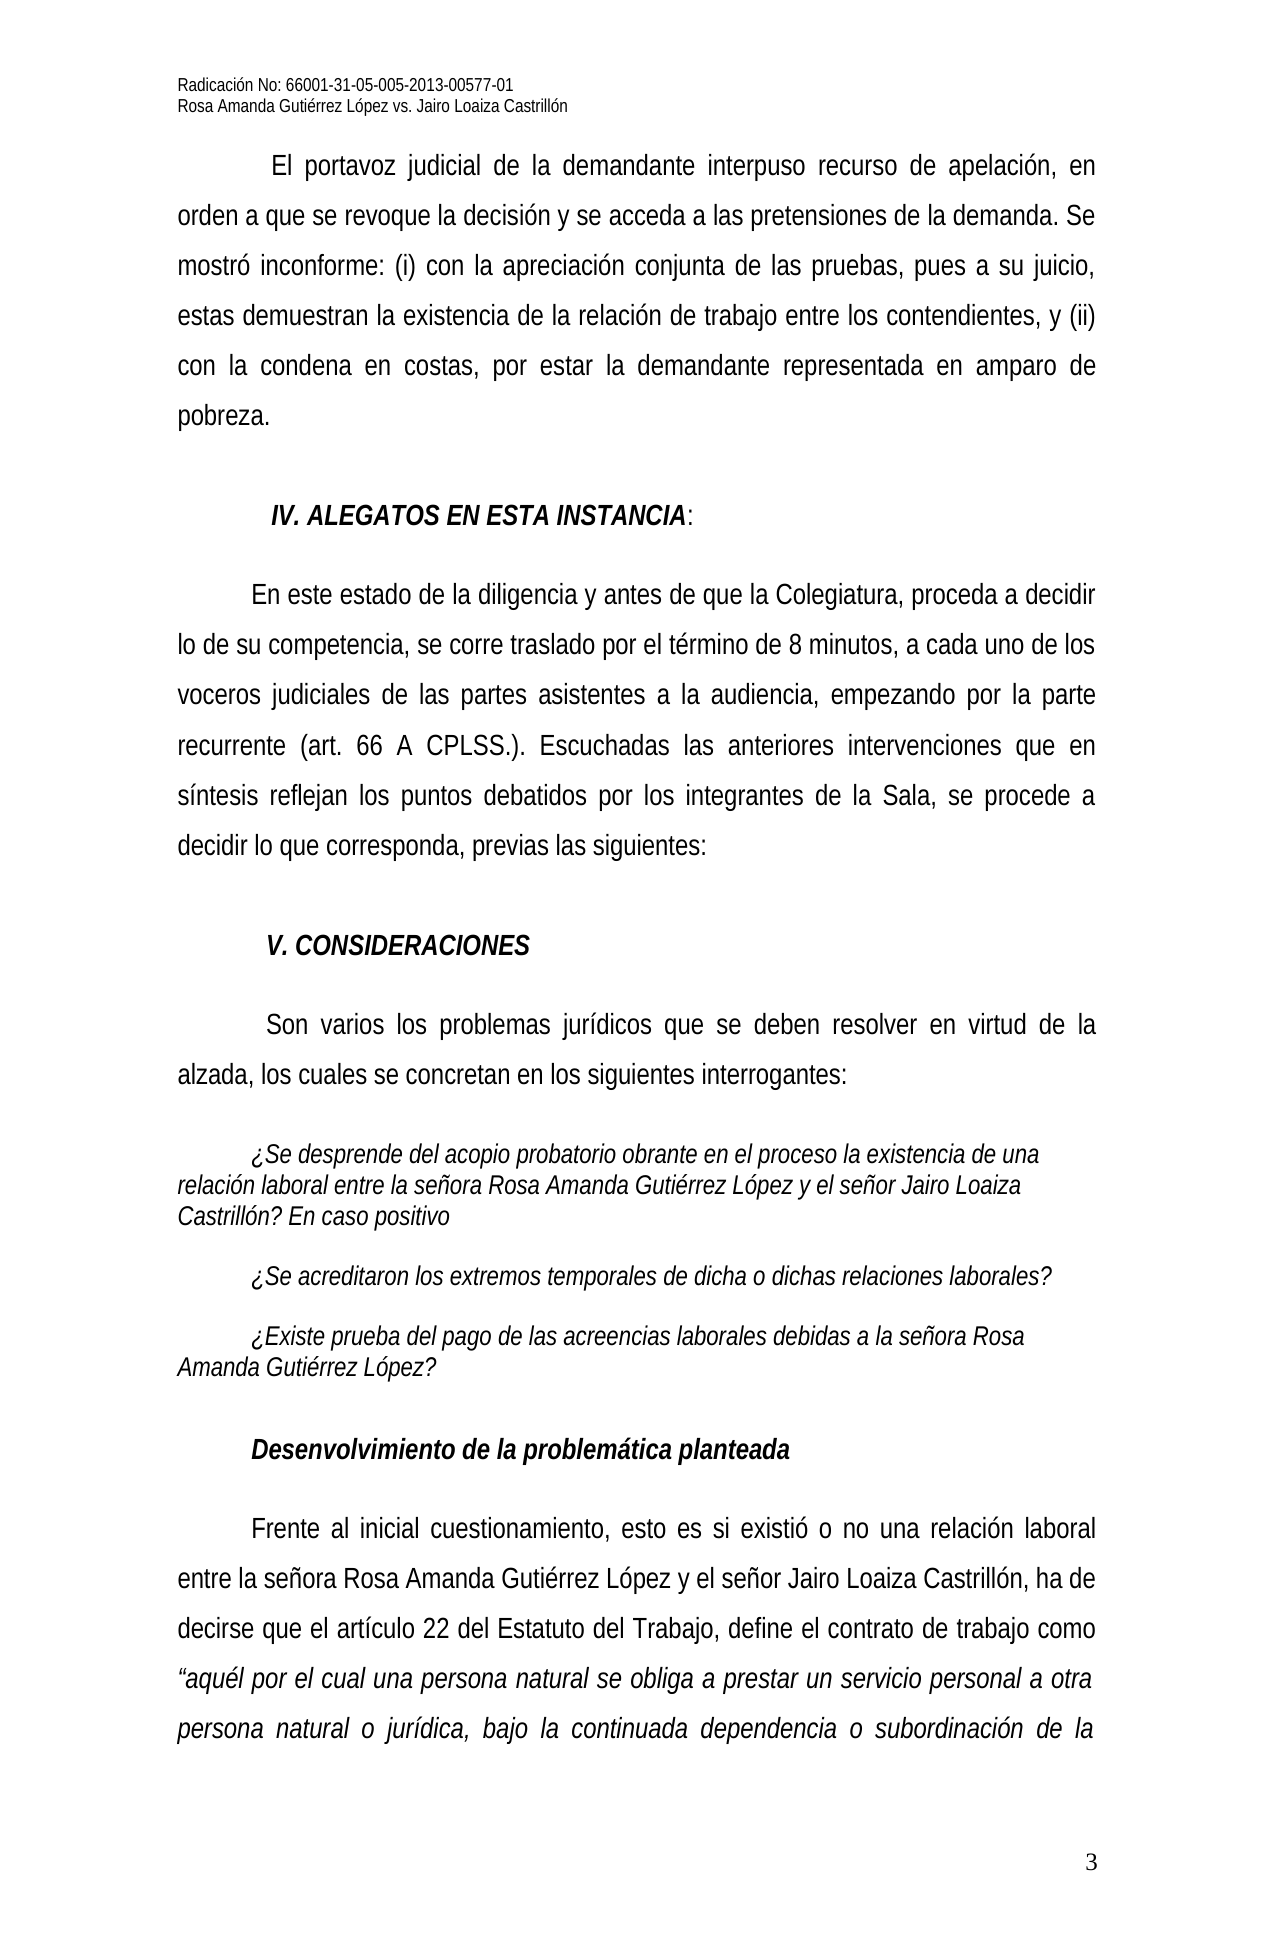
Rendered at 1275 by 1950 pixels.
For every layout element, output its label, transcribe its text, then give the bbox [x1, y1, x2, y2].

text El portavoz judicial de la demandante interpuso recurso de apelación, en orden a que se revoque la decisión y se acceda a las pretensiones de la demanda. Se mostró inconforme: (i) con la apreciación conjunta de las pruebas, pues a su juicio, estas demuestran la existencia de la relación de trabajo entre los contendientes, y (ii) con la condena en costas, por estar la demandante representada en amparo de pobreza. [177, 148, 1098, 432]
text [177, 1511, 1098, 1745]
text IV. ALEGATOS EN ESTA INSTANCIA: [177, 498, 1098, 532]
text Desenvolvimiento de la problemática planteada [177, 1432, 1098, 1465]
text ¿Existe prueba del pago de las acreencias laborales debidas a la señora Rosa Amanda Gutiérrez López? [177, 1320, 1098, 1382]
text Son varios los problemas jurídicos que se deben resolver en virtud de la alzada, los cuales se concretan en los siguientes interrogantes: [177, 1007, 1098, 1090]
text ¿Se desprende del acopio probatorio obrante en el proceso la existencia de una relación laboral entre la señora Rosa Amanda Gutiérrez López y el señor Jairo Loaiza Castrillón? En caso positivo [177, 1138, 1098, 1231]
text V. CONSIDERACIONES [177, 928, 1098, 961]
text ¿Se acreditaron los extremos temporales de dicha o dichas relaciones laborales? [177, 1260, 1098, 1291]
text En este estado de la diligencia y antes de que la Colegiatura, proceda a decidir lo de su competencia, se corre traslado por el término de 8 minutos, a cada uno de los voceros judiciales de las partes asistentes a la audiencia, empezando por la parte recurrente (art. CPLSS.). Escuchadas las anteriores intervenciones que en síntesis reflejan los puntos debatidos por los integrantes de la Sala, se procede a decidir lo que corresponda, previas las siguientes: [177, 577, 1098, 861]
